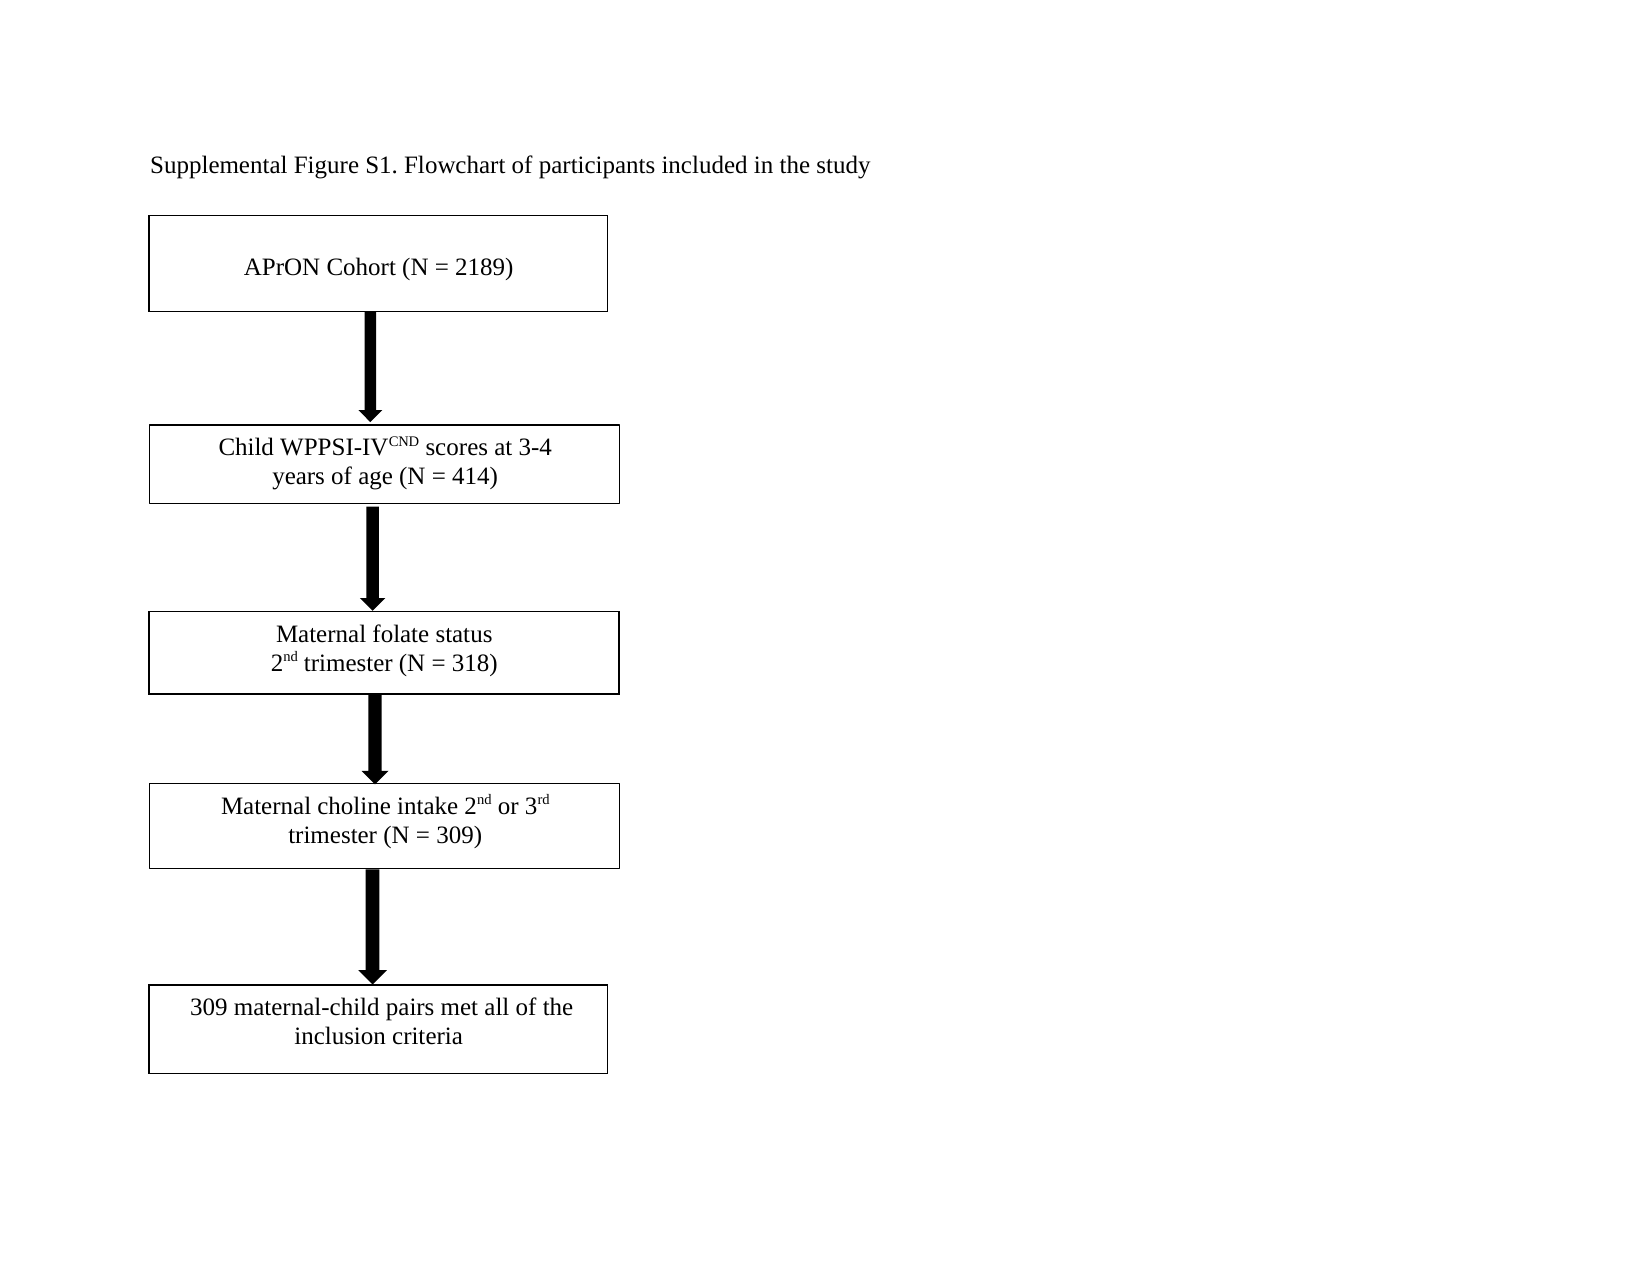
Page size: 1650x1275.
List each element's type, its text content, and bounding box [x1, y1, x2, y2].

text Supplemental Figure S1. Flowchart of participants included in the study [150, 150, 1500, 179]
